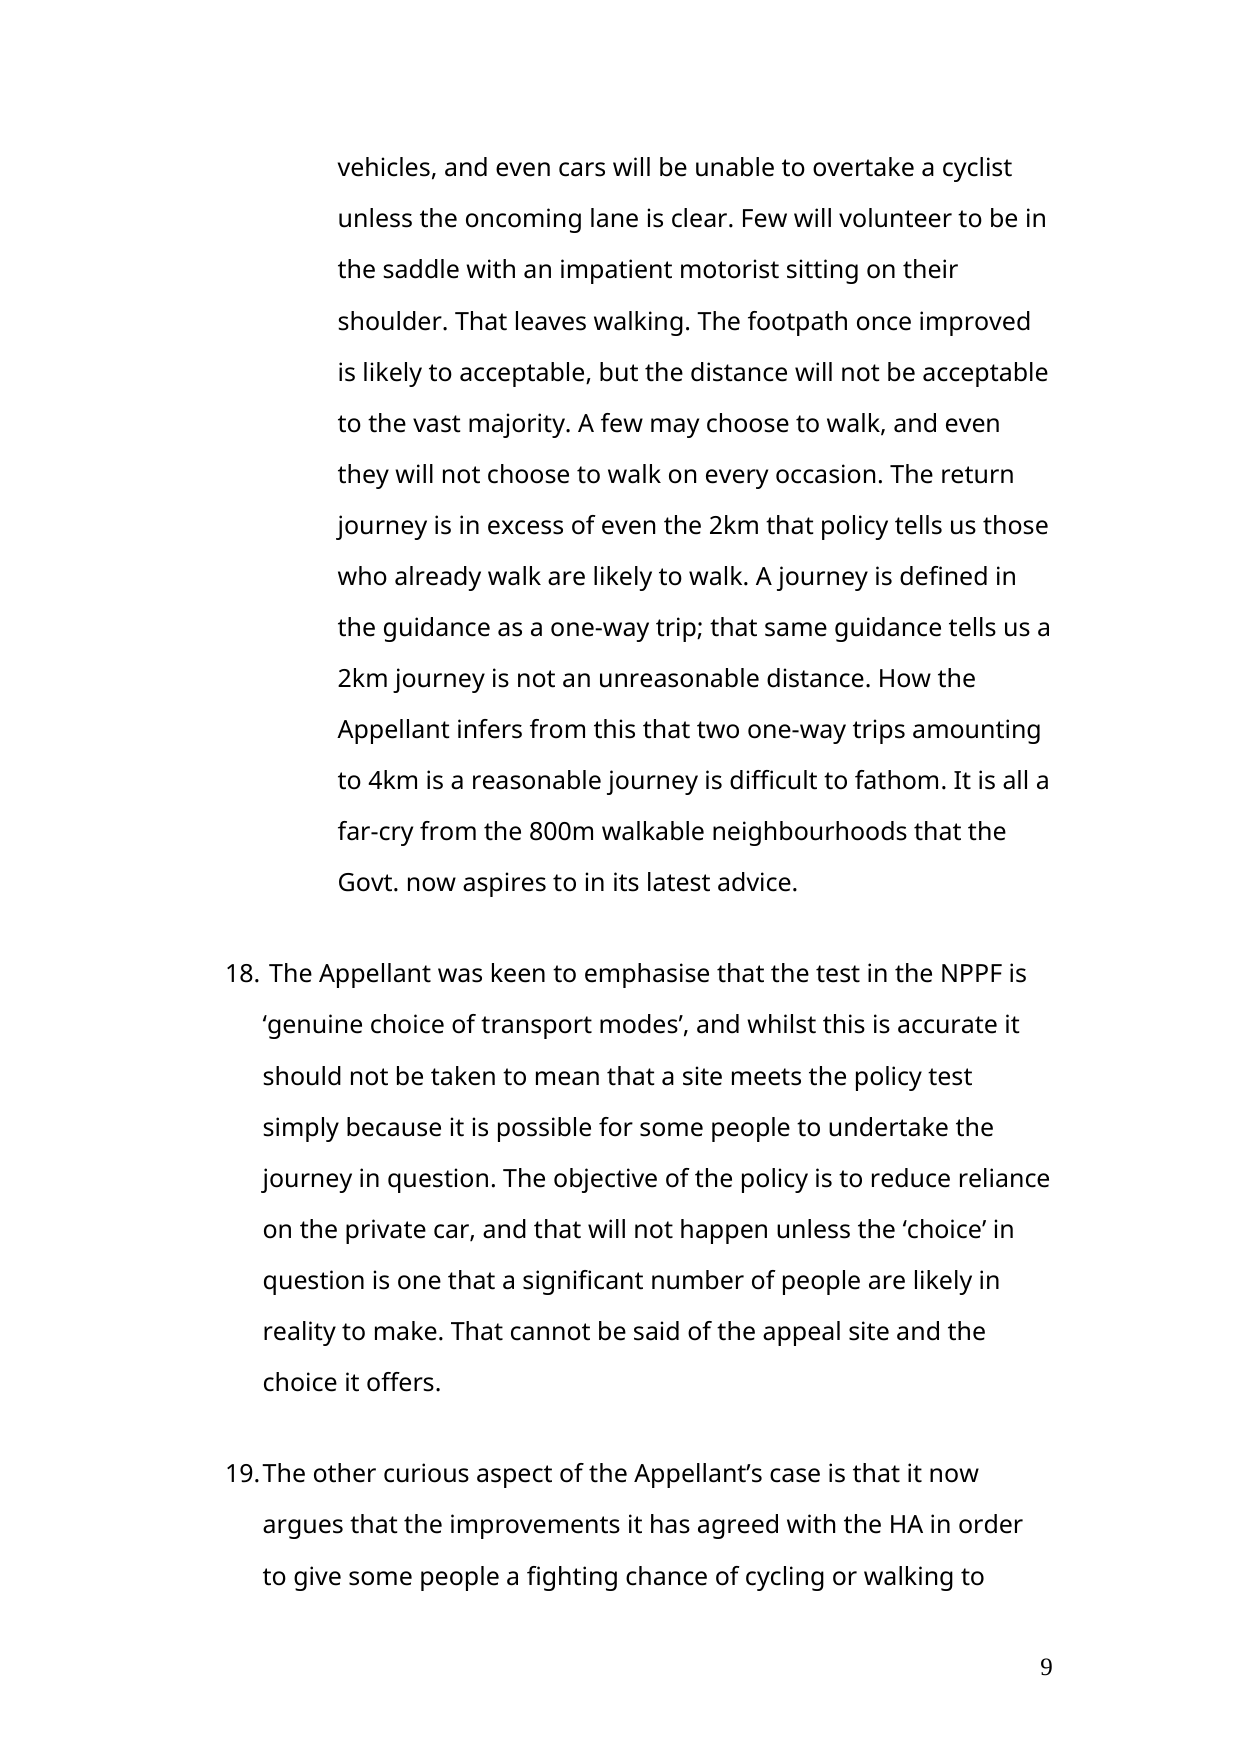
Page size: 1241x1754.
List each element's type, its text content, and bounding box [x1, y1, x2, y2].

list The Appellant was keen to emphasise that the test in the NPPF is ‘genuine choice of transport modes’, and whilst this is accurate it should not be taken to mean that a site meets the policy test simply because it is possible for some people to undertake the journey in question. The objective of the policy is to reduce reliance on the private car, and that will not happen unless the ‘choice’ in question is one that a significant number of people are likely in reality to make. That cannot be said of the appeal site and the choice it offers. [225, 956, 1053, 1442]
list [300, 150, 1053, 942]
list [225, 1456, 1053, 1592]
